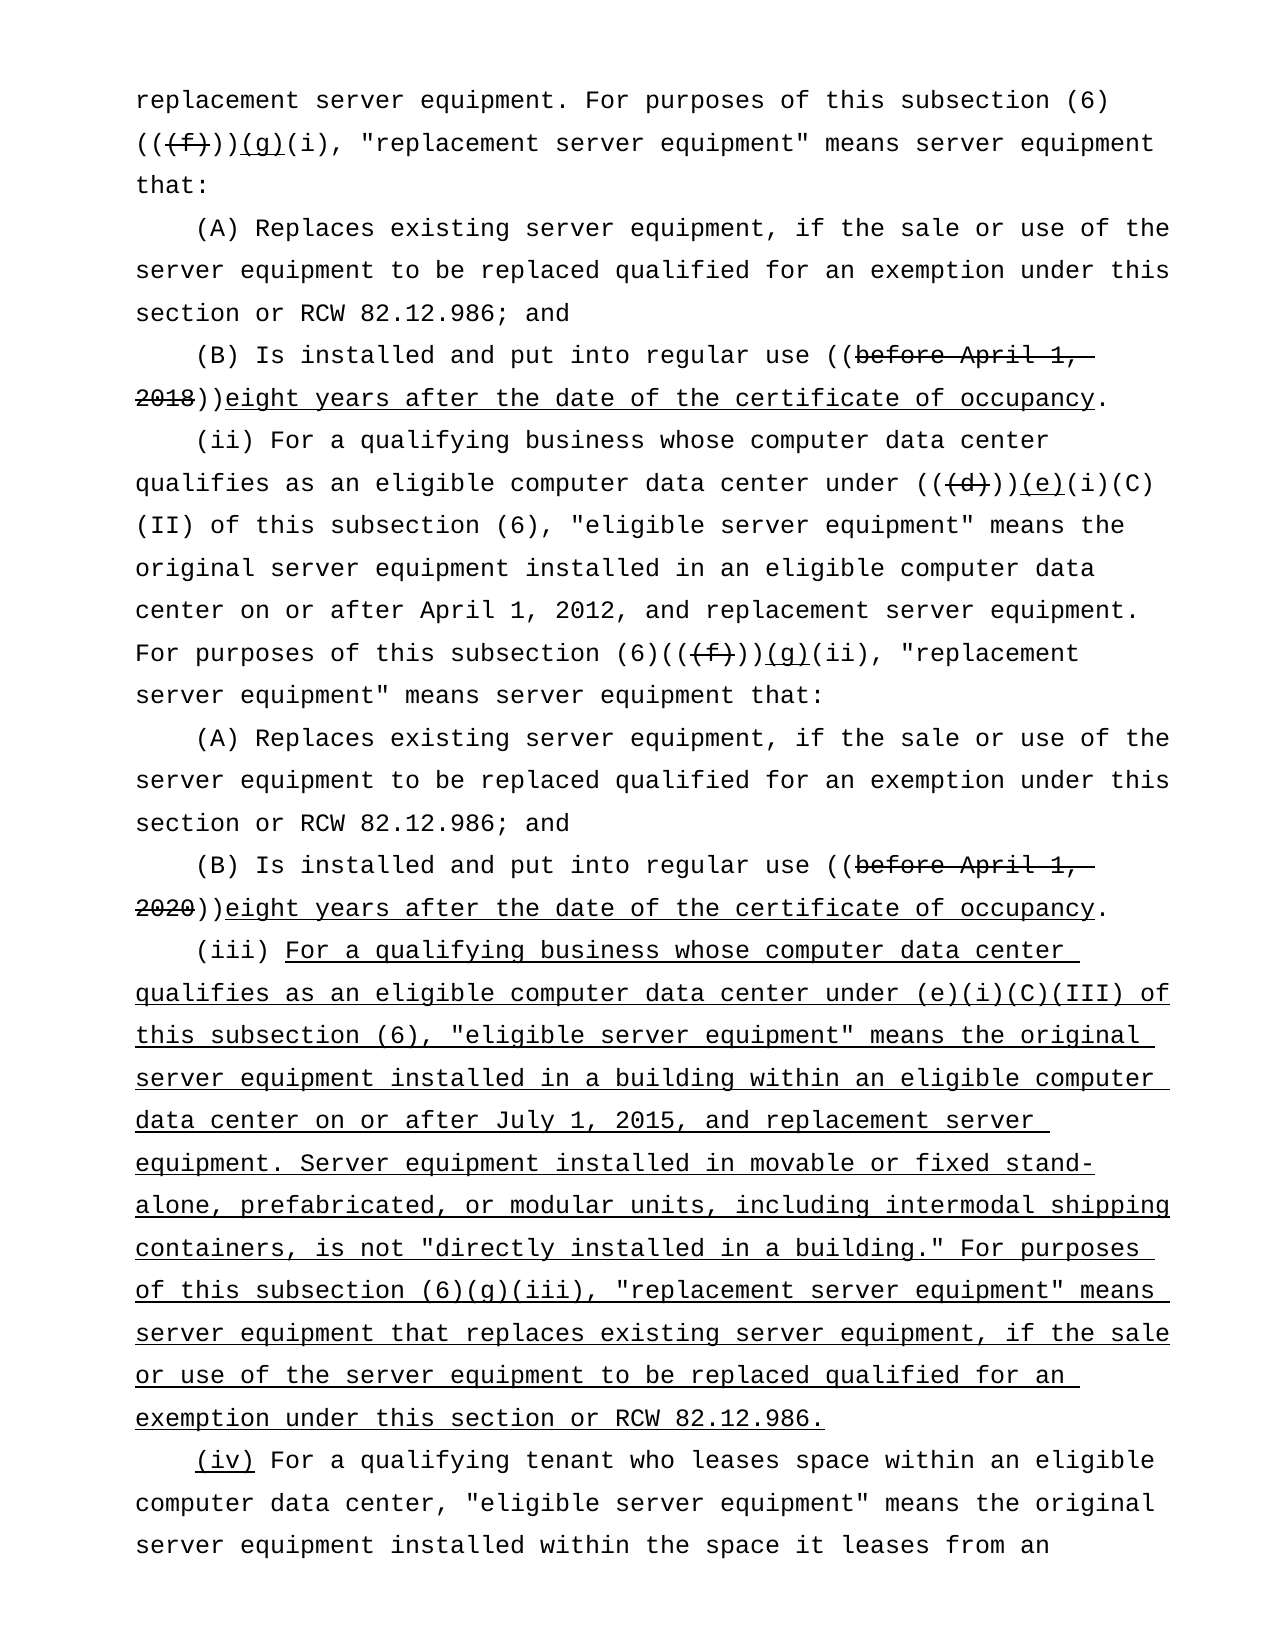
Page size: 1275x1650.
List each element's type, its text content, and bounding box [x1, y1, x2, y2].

text (iii) For a qualifying business whose computer data center qualifies as an eligible computer data center under (e)(i)(C)(III) of this subsection (6), "eligible server equipment" means the original server equipment installed in a building within an eligible computer data center on or after July 1, 2015, and replacement server equipment. Server equipment installed in movable or fixed stand-alone, prefabricated, or modular units, including intermodal shipping containers, is not "directly installed in a building." For purposes of this subsection (6)(g)(iii), "replacement server equipment" means server equipment that replaces existing server equipment, if the sale or use of the server equipment to be replaced qualified for an exemption under this section or RCW 82.12.986. [135, 1345, 1170, 1435]
text (iii) For a qualifying business whose computer data center qualifies as an eligible computer data center under (e)(i)(C)(III) of this subsection (6), "eligible server equipment" means the original server equipment installed in a building within an eligible computer data center on or after July 1, 2015, and replacement server equipment. Server equipment installed in movable or fixed stand-alone, prefabricated, or modular units, including intermodal shipping containers, is not "directly installed in a building." For purposes of this subsection (6)(g)(iii), "replacement server equipment" means server equipment that replaces existing server equipment, if the sale or use of the server equipment to be replaced qualified for an exemption under this section or RCW 82.12.986. [135, 1005, 1170, 1089]
text (iii) For a qualifying business whose computer data center qualifies as an eligible computer data center under (e)(i)(C)(III) of this subsection (6), "eligible server equipment" means the original server equipment installed in a building within an eligible computer data center on or after July 1, 2015, and replacement server equipment. Server equipment installed in movable or fixed stand-alone, prefabricated, or modular units, including intermodal shipping containers, is not "directly installed in a building." For purposes of this subsection (6)(g)(iii), "replacement server equipment" means server equipment that replaces existing server equipment, if the sale or use of the server equipment to be replaced qualified for an exemption under this section or RCW 82.12.986. [135, 1218, 1170, 1301]
text (iii) For a qualifying business whose computer data center qualifies as an eligible computer data center under (e)(i)(C)(III) of this subsection (6), "eligible server equipment" means the original server equipment installed in a building within an eligible computer data center on or after July 1, 2015, and replacement server equipment. Server equipment installed in movable or fixed stand-alone, prefabricated, or modular units, including intermodal shipping containers, is not "directly installed in a building." For purposes of this subsection (6)(g)(iii), "replacement server equipment" means server equipment that replaces existing server equipment, if the sale or use of the server equipment to be replaced qualified for an exemption under this section or RCW 82.12.986. [135, 1090, 1170, 1216]
text (A) Replaces existing server equipment, if the sale or use of the server equipment to be replaced qualified for an exemption under this section or RCW 82.12.986; and [135, 712, 1170, 840]
text (B) Is installed and put into regular use ((before April 1, 2020))eight years after the date of the certificate of occupancy. [135, 840, 1170, 925]
text (iii) For a qualifying business whose computer data center qualifies as an eligible computer data center under (e)(i)(C)(III) of this subsection (6), "eligible server equipment" means the original server equipment installed in a building within an eligible computer data center on or after July 1, 2015, and replacement server equipment. Server equipment installed in movable or fixed stand-alone, prefabricated, or modular units, including intermodal shipping containers, is not "directly installed in a building." For purposes of this subsection (6)(g)(iii), "replacement server equipment" means server equipment that replaces existing server equipment, if the sale or use of the server equipment to be replaced qualified for an exemption under this section or RCW 82.12.986. [135, 925, 1170, 1004]
text (ii) For a qualifying business whose computer data center qualifies as an eligible computer data center under (((d)))(e)(i)(C)(II) of this subsection (6), "eligible server equipment" means the original server equipment installed in an eligible computer data center on or after April 1, 2012, and replacement server equipment. For purposes of this subsection (6)(((f)))(g)(ii), "replacement server equipment" means server equipment that: [135, 415, 1170, 712]
text (B) Is installed and put into regular use ((before April 1, 2018))eight years after the date of the certificate of occupancy. [135, 330, 1170, 415]
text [135, 75, 1170, 202]
text (A) Replaces existing server equipment, if the sale or use of the server equipment to be replaced qualified for an exemption under this section or RCW 82.12.986; and [135, 202, 1170, 330]
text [135, 1435, 1170, 1562]
